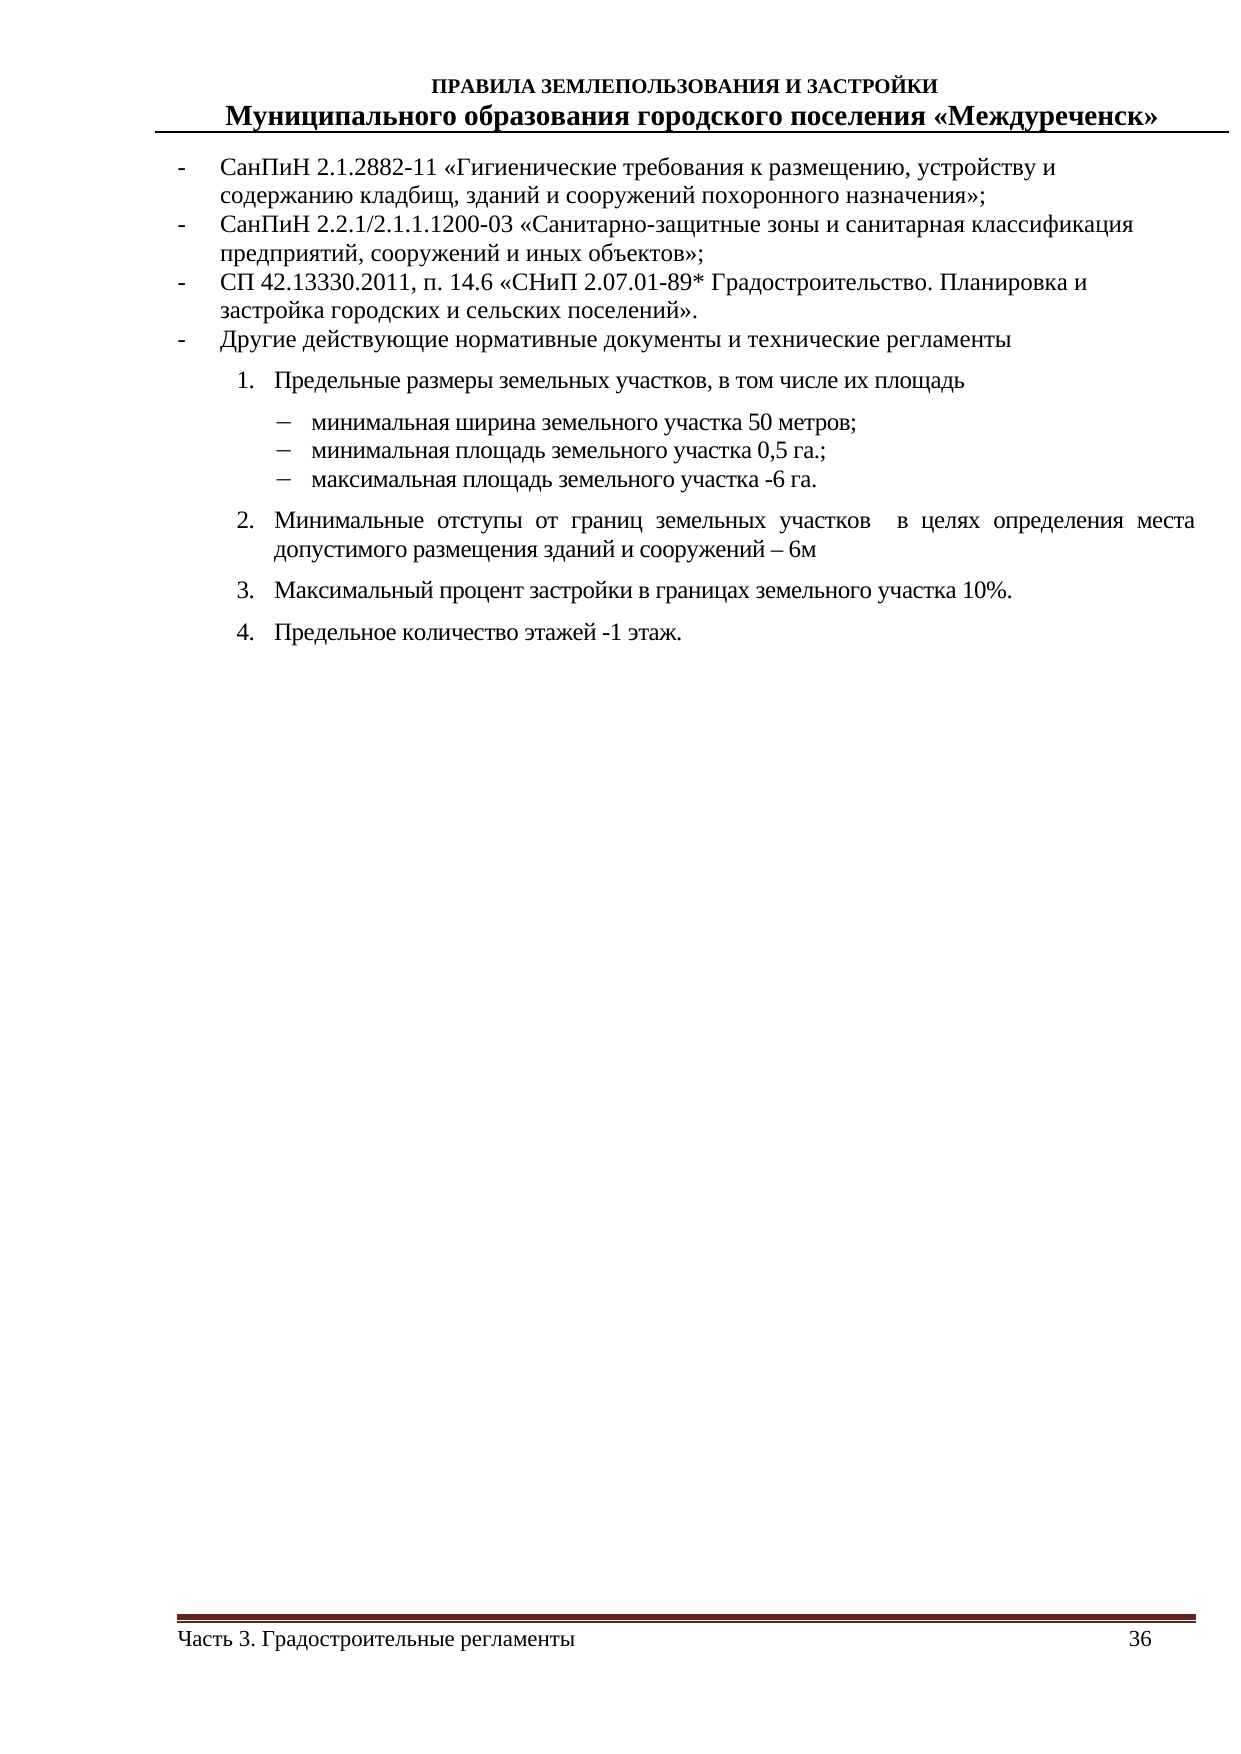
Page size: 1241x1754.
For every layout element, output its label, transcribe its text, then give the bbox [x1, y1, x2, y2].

list Минимальные отступы от границ земельных участков в целях определения места допустимого размещения зданий и сооружений – 6м [236, 505, 1196, 563]
list максимальная площадь земельного участка -6 га. [274, 464, 1196, 493]
list минимальная площадь земельного участка 0,5 га.; [274, 435, 1196, 464]
list Максимальный процент застройки в границах земельного участка 10%. [236, 575, 1196, 604]
list Предельное количество этажей -1 этаж. [236, 617, 1196, 645]
list СанПиН 2.2.1/2.1.1.1200-03 «Санитарно-защитные зоны и санитарная классификация предприятий, сооружений и иных объектов»; [177, 209, 1196, 267]
list минимальная ширина земельного участка 50 метров; [274, 407, 1196, 435]
list СанПиН 2.1.2882-11 «Гигиенические требования к размещению, устройству и содержанию кладбищ, зданий и сооружений похоронного назначения»; [177, 152, 1196, 209]
list Предельные размеры земельных участков, в том числе их площадь [236, 365, 1196, 394]
list СП 42.13330.2011, п. 14.6 «СНиП 2.07.01-89* Градостроительство. Планировка и застройка городских и сельских поселений». [177, 267, 1196, 324]
list Другие действующие нормативные документы и технические регламенты [177, 324, 1196, 353]
